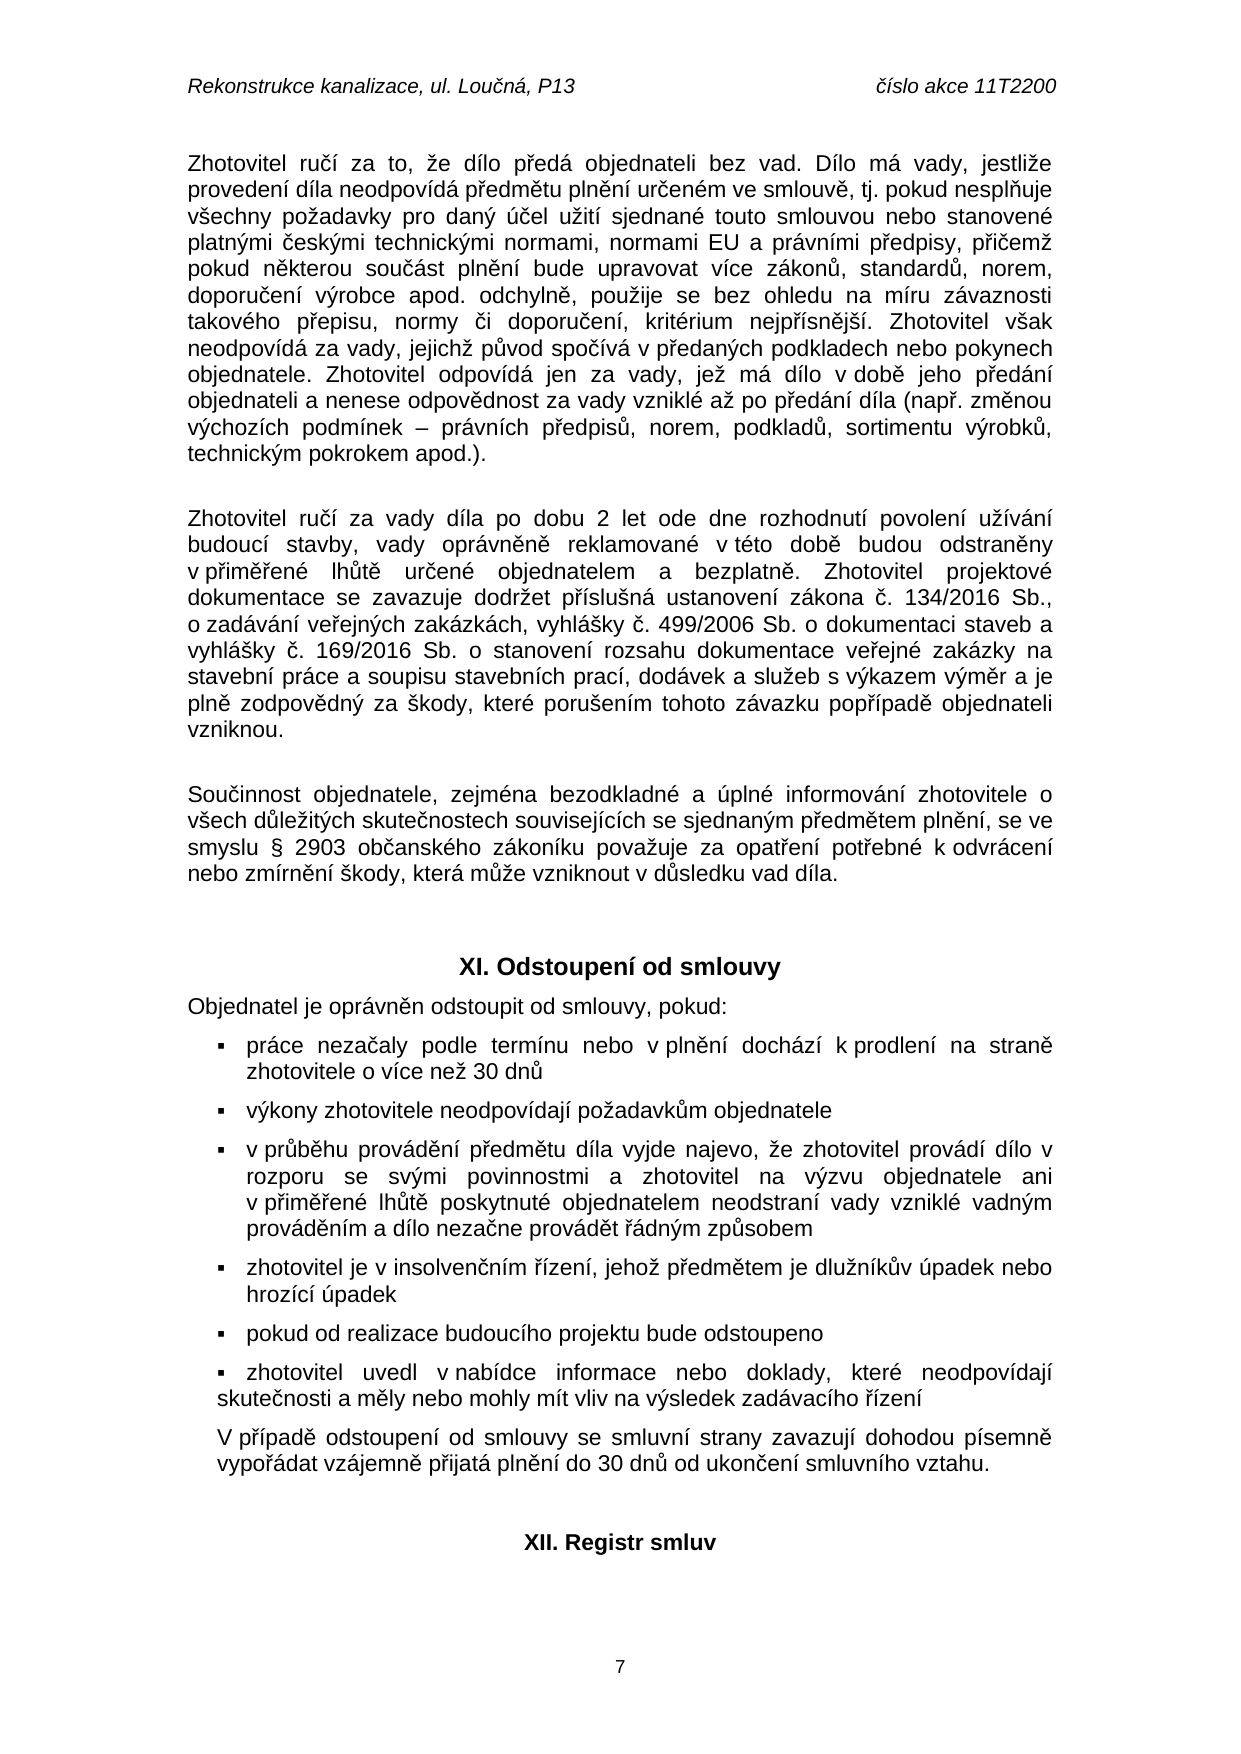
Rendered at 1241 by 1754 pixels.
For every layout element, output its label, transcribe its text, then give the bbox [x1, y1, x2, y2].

text XI. Odstoupení od smlouvy [187, 952, 1053, 981]
list práce nezačaly podle termínu nebo v plnění dochází k prodlení na straně zhotovitele o více než 30 dnů [217, 1032, 1053, 1085]
list zhotovitel je v insolvenčním řízení, jehož předmětem je dlužníkův úpadek nebo hrozící úpadek [217, 1254, 1053, 1307]
text Zhotovitel ručí za to, že dílo předá objednateli bez vad. Dílo má vady, jestliže provedení díla neodpovídá předmětu plnění určeném ve smlouvě, tj. pokud nesplňuje všechny požadavky pro daný účel užití sjednané touto smlouvou nebo stanovené platnými českými technickými normami, normami EU a právními předpisy, přičemž pokud některou součást plnění bude upravovat více zákonů, standardů, norem, doporučení výrobce apod. odchylně, použije se bez ohledu na míru závaznosti takového přepisu, normy či doporučení, kritérium nejpřísnější. Zhotovitel však neodpovídá za vady, jejichž původ spočívá v předaných podkladech nebo pokynech objednatele. Zhotovitel odpovídá jen za vady, jež má dílo v době jeho předání objednateli a nenese odpovědnost za vady vzniklé až po předání díla (např. změnou výchozích podmínek – právních předpisů, norem, podkladů, sortimentu výrobků, technickým pokrokem apod.). [187, 150, 1053, 466]
list v průběhu provádění předmětu díla vyjde najevo, že zhotovitel provádí dílo v rozporu se svými povinnostmi a zhotovitel na výzvu objednatele ani v přiměřené lhůtě poskytnuté objednatelem neodstraní vady vzniklé vadným prováděním a dílo nezačne provádět řádným způsobem [217, 1136, 1053, 1242]
list výkony zhotovitele neodpovídají požadavkům objednatele [217, 1097, 1053, 1124]
list pokud od realizace budoucího projektu bude odstoupeno [217, 1319, 1053, 1346]
text Objednatel je oprávněn odstoupit od smlouvy, pokud: [187, 993, 1053, 1019]
text V případě odstoupení od smlouvy se smluvní strany zavazují dohodou písemně vypořádat vzájemně přijatá plnění do 30 dnů od ukončení smluvního vztahu. [217, 1424, 1053, 1476]
text XII. Registr smluv [187, 1529, 1053, 1556]
text Zhotovitel ručí za vady díla po dobu 2 let ode dne rozhodnutí povolení užívání budoucí stavby, vady oprávněně reklamované v této době budou odstraněny v přiměřené lhůtě určené objednatelem a bezplatně. Zhotovitel projektové dokumentace se zavazuje dodržet příslušná ustanovení zákona č. 134/2016 Sb., o zadávání veřejných zakázkách, vyhlášky č. 499/2006 Sb. o dokumentaci staveb a vyhlášky č. 169/2016 Sb. o stanovení rozsahu dokumentace veřejné zakázky na stavební práce a soupisu stavebních prací, dodávek a služeb s výkazem výměr a je plně zodpovědný za škody, které porušením tohoto závazku popřípadě objednateli vzniknou. [187, 505, 1053, 742]
list zhotovitel uvedl v nabídce informace nebo doklady, které neodpovídají skutečnosti a měly nebo mohly mít vliv na výsledek zadávacího řízení [217, 1358, 1053, 1411]
text Součinnost objednatele, zejména bezodkladné a úplné informování zhotovitele o všech důležitých skutečnostech souvisejících se sjednaným předmětem plnění, se ve smyslu § 2903 občanského zákoníku považuje za opatření potřebné k odvrácení nebo zmírnění škody, která může vzniknout v důsledku vad díla. [187, 781, 1053, 887]
